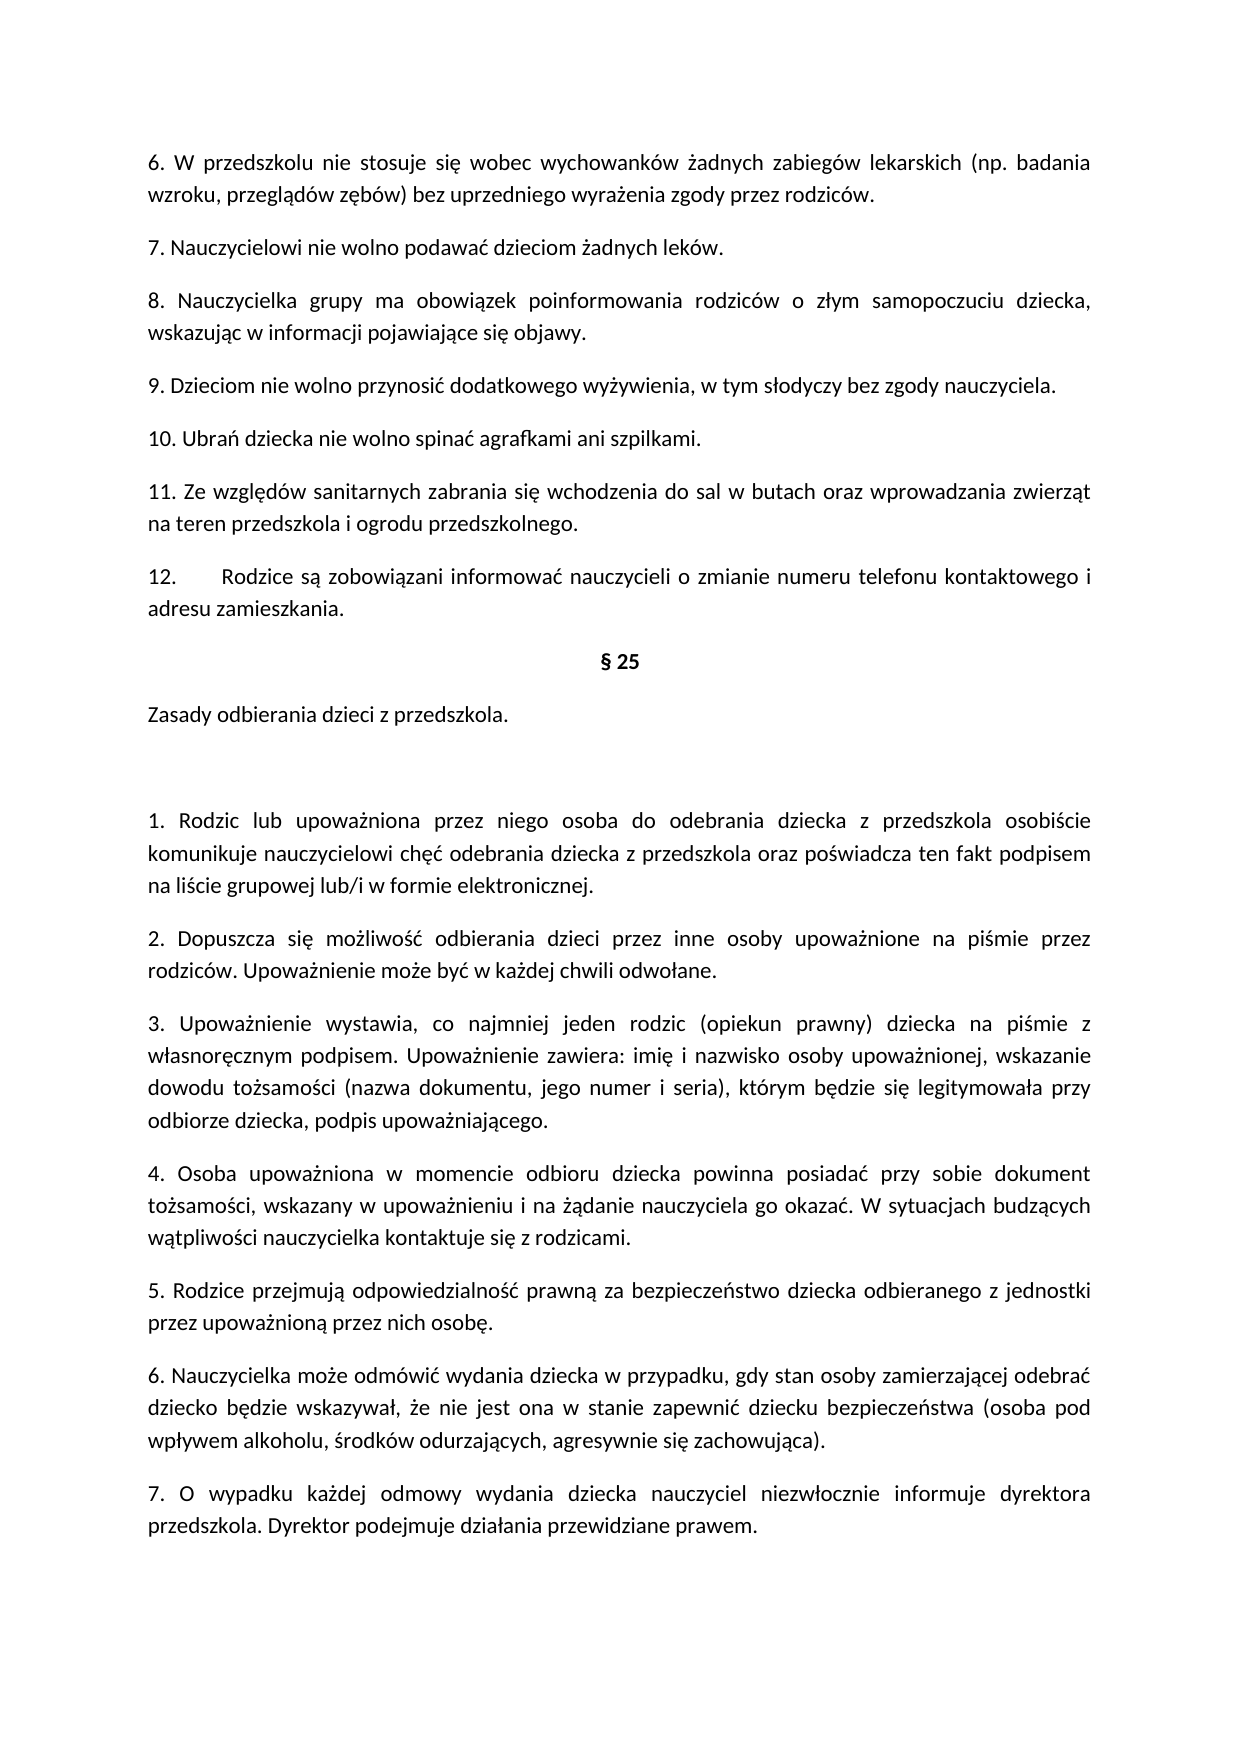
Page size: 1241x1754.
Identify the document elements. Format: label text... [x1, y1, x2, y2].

text 5. Rodzice przejmują odpowiedzialność prawną za bezpieczeństwo dziecka odbieranego z jednostki przez upoważnioną przez nich osobę. [148, 1276, 1093, 1336]
text 2. Dopuszcza się możliwość odbierania dzieci przez inne osoby upoważnione na piśmie przez rodziców. Upoważnienie może być w każdej chwili odwołane. [148, 924, 1093, 984]
text 4. Osoba upoważniona w momencie odbioru dziecka powinna posiadać przy sobie dokument tożsamości, wskazany w upoważnieniu i na żądanie nauczyciela go okazać. W sytuacjach budzących wątpliwości nauczycielka kontaktuje się z rodzicami. [148, 1159, 1093, 1251]
text 3. Upoważnienie wystawia, co najmniej jeden rodzic (opiekun prawny) dziecka na piśmie z własnoręcznym podpisem. Upoważnienie zawiera: imię i nazwisko osoby upoważnionej, wskazanie dowodu tożsamości (nazwa dokumentu, jego numer i seria), którym będzie się legitymowała przy odbiorze dziecka, podpis upoważniającego. [148, 1009, 1093, 1134]
text 11. Ze względów sanitarnych zabrania się wchodzenia do sal w butach oraz wprowadzania zwierząt na teren przedszkola i ogrodu przedszkolnego. [148, 477, 1093, 537]
text 9. Dzieciom nie wolno przynosić dodatkowego wyżywienia, w tym słodyczy bez zgody nauczyciela. [148, 371, 1093, 399]
text 12. Rodzice są zobowiązani informować nauczycieli o zmianie numeru telefonu kontaktowego i adresu zamieszkania. [148, 562, 1093, 622]
text § 25 [148, 647, 1093, 676]
text 10. Ubrań dziecka nie wolno spinać agrafkami ani szpilkami. [148, 424, 1093, 452]
text 1. Rodzic lub upoważniona przez niego osoba do odebrania dziecka z przedszkola osobiście komunikuje nauczycielowi chęć odebrania dziecka z przedszkola oraz poświadcza ten fakt podpisem na liście grupowej lub/i w formie elektronicznej. [148, 807, 1093, 899]
text Zasady odbierania dzieci z przedszkola. [148, 701, 1093, 728]
text 6. Nauczycielka może odmówić wydania dziecka w przypadku, gdy stan osoby zamierzającej odebrać dziecko będzie wskazywał, że nie jest ona w stanie zapewnić dziecku bezpieczeństwa (osoba pod wpływem alkoholu, środków odurzających, agresywnie się zachowująca). [148, 1361, 1093, 1454]
text 7. O wypadku każdej odmowy wydania dziecka nauczyciel niezwłocznie informuje dyrektora przedszkola. Dyrektor podejmuje działania przewidziane prawem. [148, 1479, 1093, 1539]
text 8. Nauczycielka grupy ma obowiązek poinformowania rodziców o złym samopoczuciu dziecka, wskazując w informacji pojawiające się objawy. [148, 286, 1093, 346]
text 6. W przedszkolu nie stosuje się wobec wychowanków żadnych zabiegów lekarskich (np. badania wzroku, przeglądów zębów) bez uprzedniego wyrażenia zgody przez rodziców. [148, 148, 1093, 208]
text 7. Nauczycielowi nie wolno podawać dzieciom żadnych leków. [148, 233, 1093, 261]
